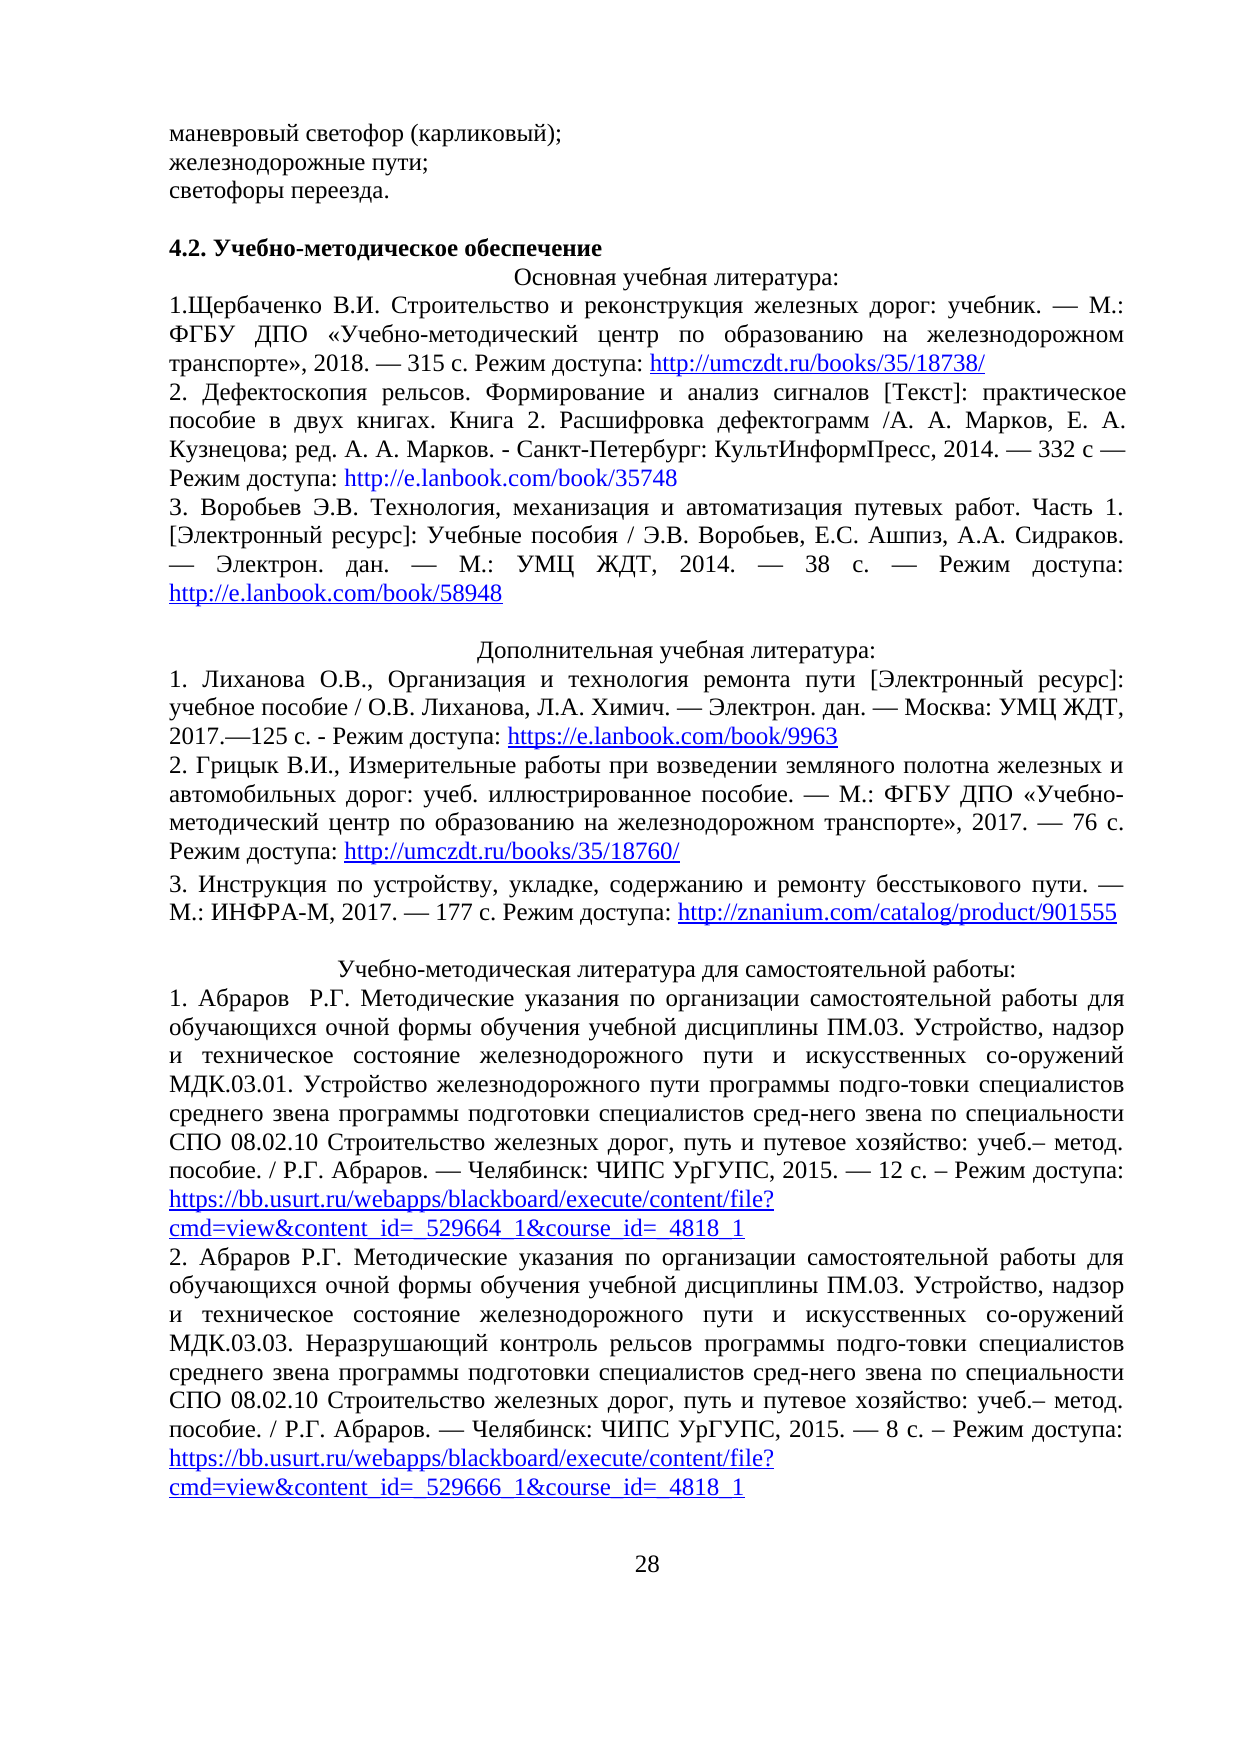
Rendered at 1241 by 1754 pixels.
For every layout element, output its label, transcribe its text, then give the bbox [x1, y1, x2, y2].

text 2. Дефектоскопия рельсов. Формирование и анализ сигналов [Текст]: практическое пособие в двух книгах. Книга 2. Расшифровка дефектограмм /А. А. Марков, Е. А. Кузнецова; ред. А. А. Марков. - Санкт-Петербург: КультИнформПресс, 2014. — 332 с — Режим доступа: http://e.lanbook.com/book/35748 [169, 377, 1127, 492]
text 3. Инструкция по устройству, укладке, содержанию и ремонту бесстыкового пути. — М.: ИНФРА-М, 2017. — 177 с. Режим доступа: http://znanium.com/catalog/product/901555 [169, 869, 1125, 926]
text Учебно-методическая литература для самостоятельной работы: [169, 954, 1125, 983]
text 3. Воробьев Э.В. Технология, механизация и автоматизация путевых работ. Часть 1. [Электронный ресурс]: Учебные пособия / Э.В. Воробьев, Е.С. Ашпиз, А.А. Сидраков. — Электрон. дан. — М.: УМЦ ЖДТ, 2014. — 38 с. — Режим доступа: http://e.lanbook.com/book/58948 [169, 492, 1125, 607]
text Дополнительная учебная литература: [169, 635, 1125, 664]
text 1. Лиханова О.В., Организация и технология ремонта пути [Электронный ресурс]: учебное пособие / О.В. Лиханова, Л.А. Химич. — Электрон. дан. — Москва: УМЦ ЖДТ, 2017.—125 с. - Режим доступа: https://e.lanbook.com/book/9963 [169, 664, 1125, 750]
text 4.2. Учебно-методическое обеспечение [169, 233, 1125, 262]
text 1.Щербаченко В.И. Строительство и реконструкция железных дорог: учебник. — М.: ФГБУ ДПО «Учебно-методический центр по образованию на железнодорожном транспорте», 2018. — 315 с. Режим доступа: http://umczdt.ru/books/35/18738/ [169, 291, 1125, 377]
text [169, 118, 1125, 204]
text Основная учебная литература: [169, 262, 1125, 291]
text 2. Абраров Р.Г. Методические указания по организации самостоятельной работы для обучающихся очной формы обучения учебной дисциплины ПМ.03. Устройство, надзор и техническое состояние железнодорожного пути и искусственных со-оружений МДК.03.03. Неразрушающий контроль рельсов программы подго-товки специалистов среднего звена программы подготовки специалистов сред-него звена по специальности СПО 08.02.10 Строительство железных дорог, путь и путевое хозяйство: учеб.– метод. пособие. / Р.Г. Абраров. — Челябинск: ЧИПС УрГУПС, 2015. — 8 с. – Режим доступа: https://bb.usurt.ru/webapps/blackboard/execute/content/file?cmd=view&content_id=_529666_1&course_id=_4818_1 [169, 1242, 1125, 1500]
text 1. Абраров Р.Г. Методические указания по организации самостоятельной работы для обучающихся очной формы обучения учебной дисциплины ПМ.03. Устройство, надзор и техническое состояние железнодорожного пути и искусственных со-оружений МДК.03.01. Устройство железнодорожного пути программы подго-товки специалистов среднего звена программы подготовки специалистов сред-него звена по специальности СПО 08.02.10 Строительство железных дорог, путь и путевое хозяйство: учеб.– метод. пособие. / Р.Г. Абраров. — Челябинск: ЧИПС УрГУПС, 2015. — 12 с. – Режим доступа: https://bb.usurt.ru/webapps/blackboard/execute/content/file?cmd=view&content_id=_529664_1&course_id=_4818_1 [169, 983, 1125, 1242]
text 2. Грицык В.И., Измерительные работы при возведении земляного полотна железных и автомобильных дорог: учеб. иллюстрированное пособие. — М.: ФГБУ ДПО «Учебно-методический центр по образованию на железнодорожном транспорте», 2017. — 76 с. Режим доступа: http://umczdt.ru/books/35/18760/ [169, 750, 1125, 865]
